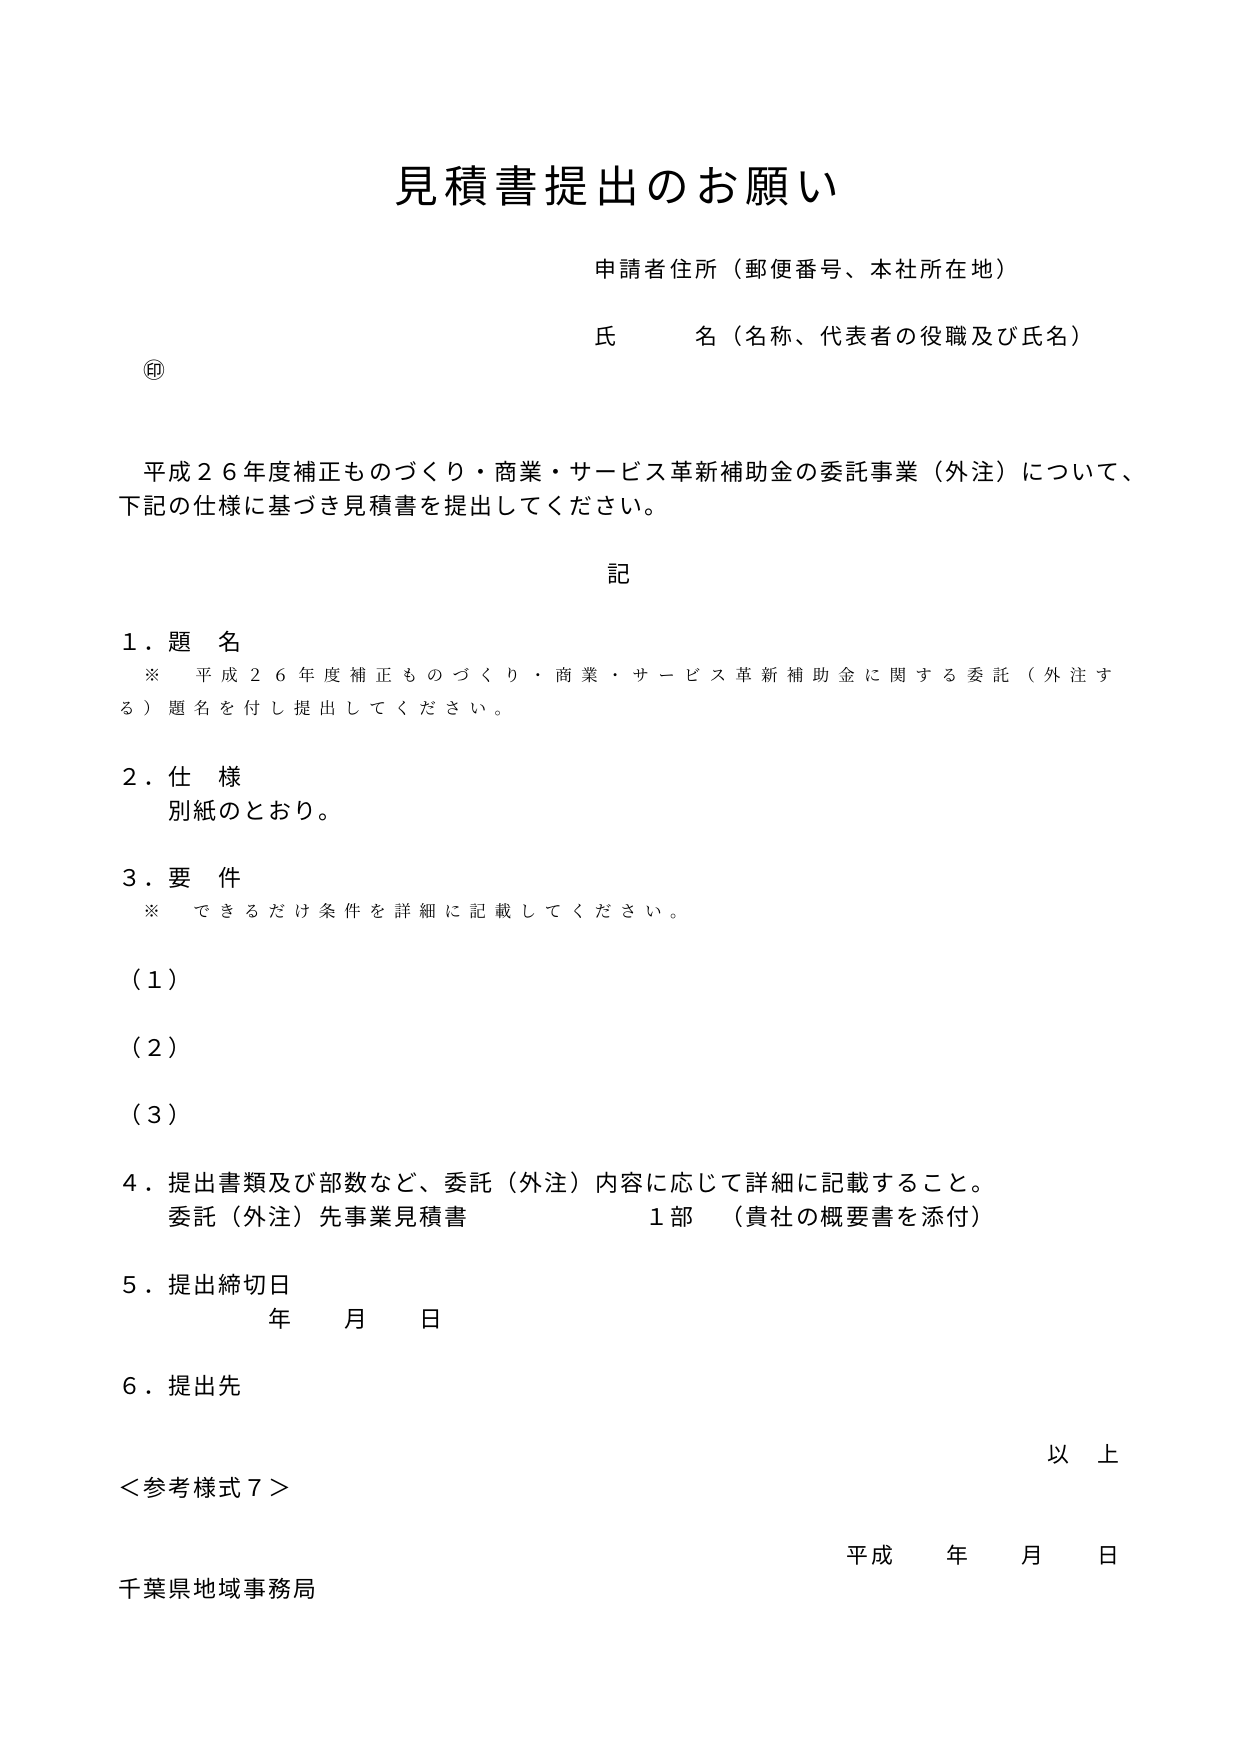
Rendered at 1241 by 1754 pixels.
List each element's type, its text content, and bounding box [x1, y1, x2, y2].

text 平成 年 月 日 [118, 1537, 1122, 1571]
text ※ 平成２６年度補正ものづくり・商業・サービス革新補助金に関する委託（外注する）題名を付し提出してください。 [118, 657, 1122, 724]
text ４．提出書類及び部数など、委託（外注）内容に応じて詳細に記載すること。 [118, 1165, 1122, 1198]
text ※ できるだけ条件を詳細に記載してください。 [118, 894, 1122, 928]
text ＜参考様式７＞ [118, 1469, 1122, 1503]
text 年 月 日 [118, 1300, 1122, 1334]
text ３．要 件 [118, 860, 1122, 894]
text 氏 名（名称、代表者の役職及び氏名） ㊞ [118, 318, 1122, 386]
text 申請者住所（郵便番号、本社所在地） [118, 251, 1122, 284]
text 以 上 [118, 1436, 1122, 1469]
text 平成２６年度補正ものづくり・商業・サービス革新補助金の委託事業（外注）について、下記の仕様に基づき見積書を提出してください。 [118, 454, 1122, 521]
text ６．提出先 [118, 1368, 1122, 1402]
text （２） [118, 1029, 1122, 1063]
text 記 [118, 555, 1122, 589]
text ２．仕 様 [118, 758, 1122, 792]
text 千葉県地域事務局 [118, 1571, 1122, 1605]
text ５．提出締切日 [118, 1266, 1122, 1300]
text （３） [118, 1097, 1122, 1131]
text 別紙のとおり。 [118, 792, 1122, 826]
text （１） [118, 962, 1122, 995]
text １．題 名 [118, 623, 1122, 657]
text 委託（外注）先事業見積書 １部 （貴社の概要書を添付） [118, 1198, 1122, 1232]
text 見積書提出のお願い [118, 149, 1122, 217]
